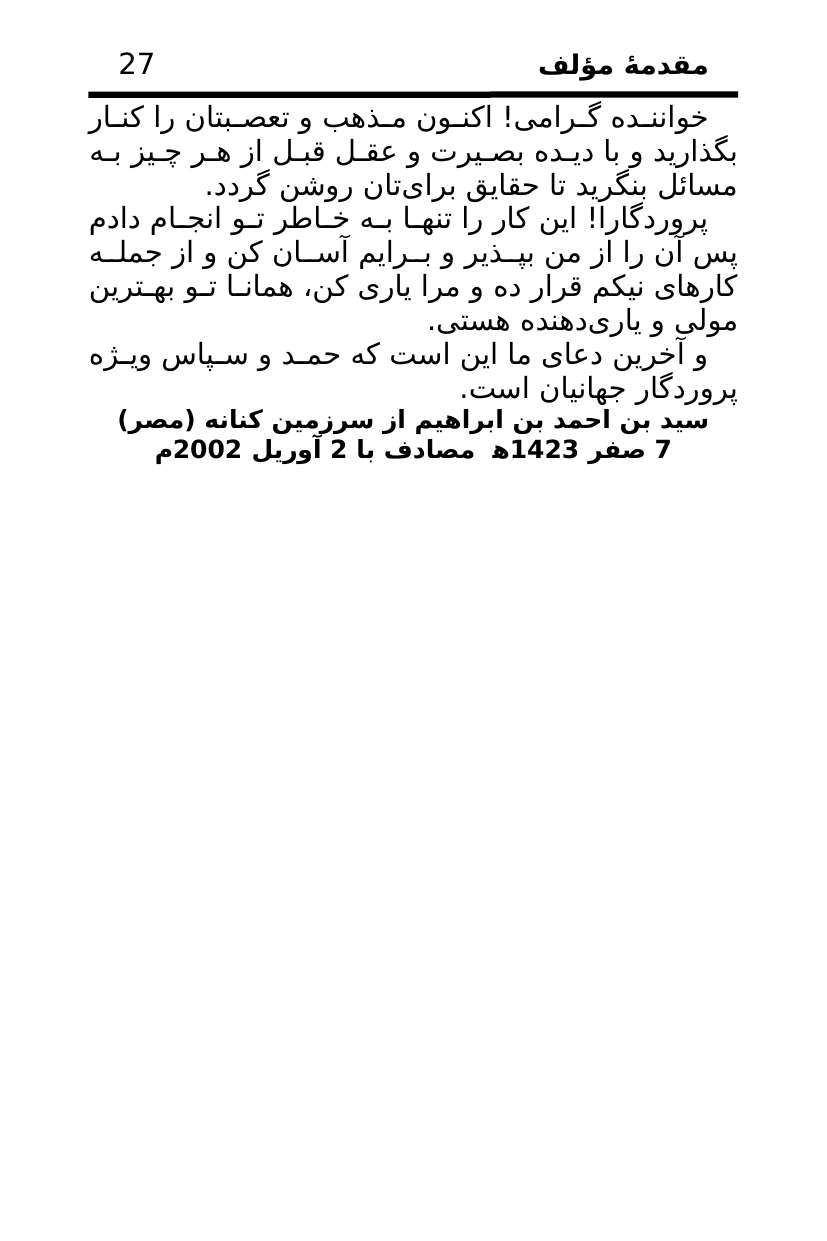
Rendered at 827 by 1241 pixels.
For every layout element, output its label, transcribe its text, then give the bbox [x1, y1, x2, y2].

text پروردگارا! این کار را تنها به خاطر تو انجام دادم پس آن را از من بپذیر و برایم آسان کن و از جمله کارهای نیکم قرار ده و مرا یاری کن، همانا تو بهترین مولی و یاری‌دهنده هستی. [89, 202, 738, 338]
text 7 صفر 1423ه‍ مصادف با 2 آوریل 2002م [89, 435, 738, 464]
text خواننده گرامی! اکنون مذهب و تعصبتان را کنار بگذارید و با دیده بصیرت و عقل قبل از هر چیز به مسائل بنگرید تا حقایق برای‌تان روشن گردد. [89, 100, 738, 202]
text سید بن احمد بن ابراهیم از سرزمین کنانه (مصر) [89, 406, 738, 435]
text و آخرین دعای ما این است که حمد و سپاس ویژه پروردگار جهانیان است. [89, 338, 738, 406]
